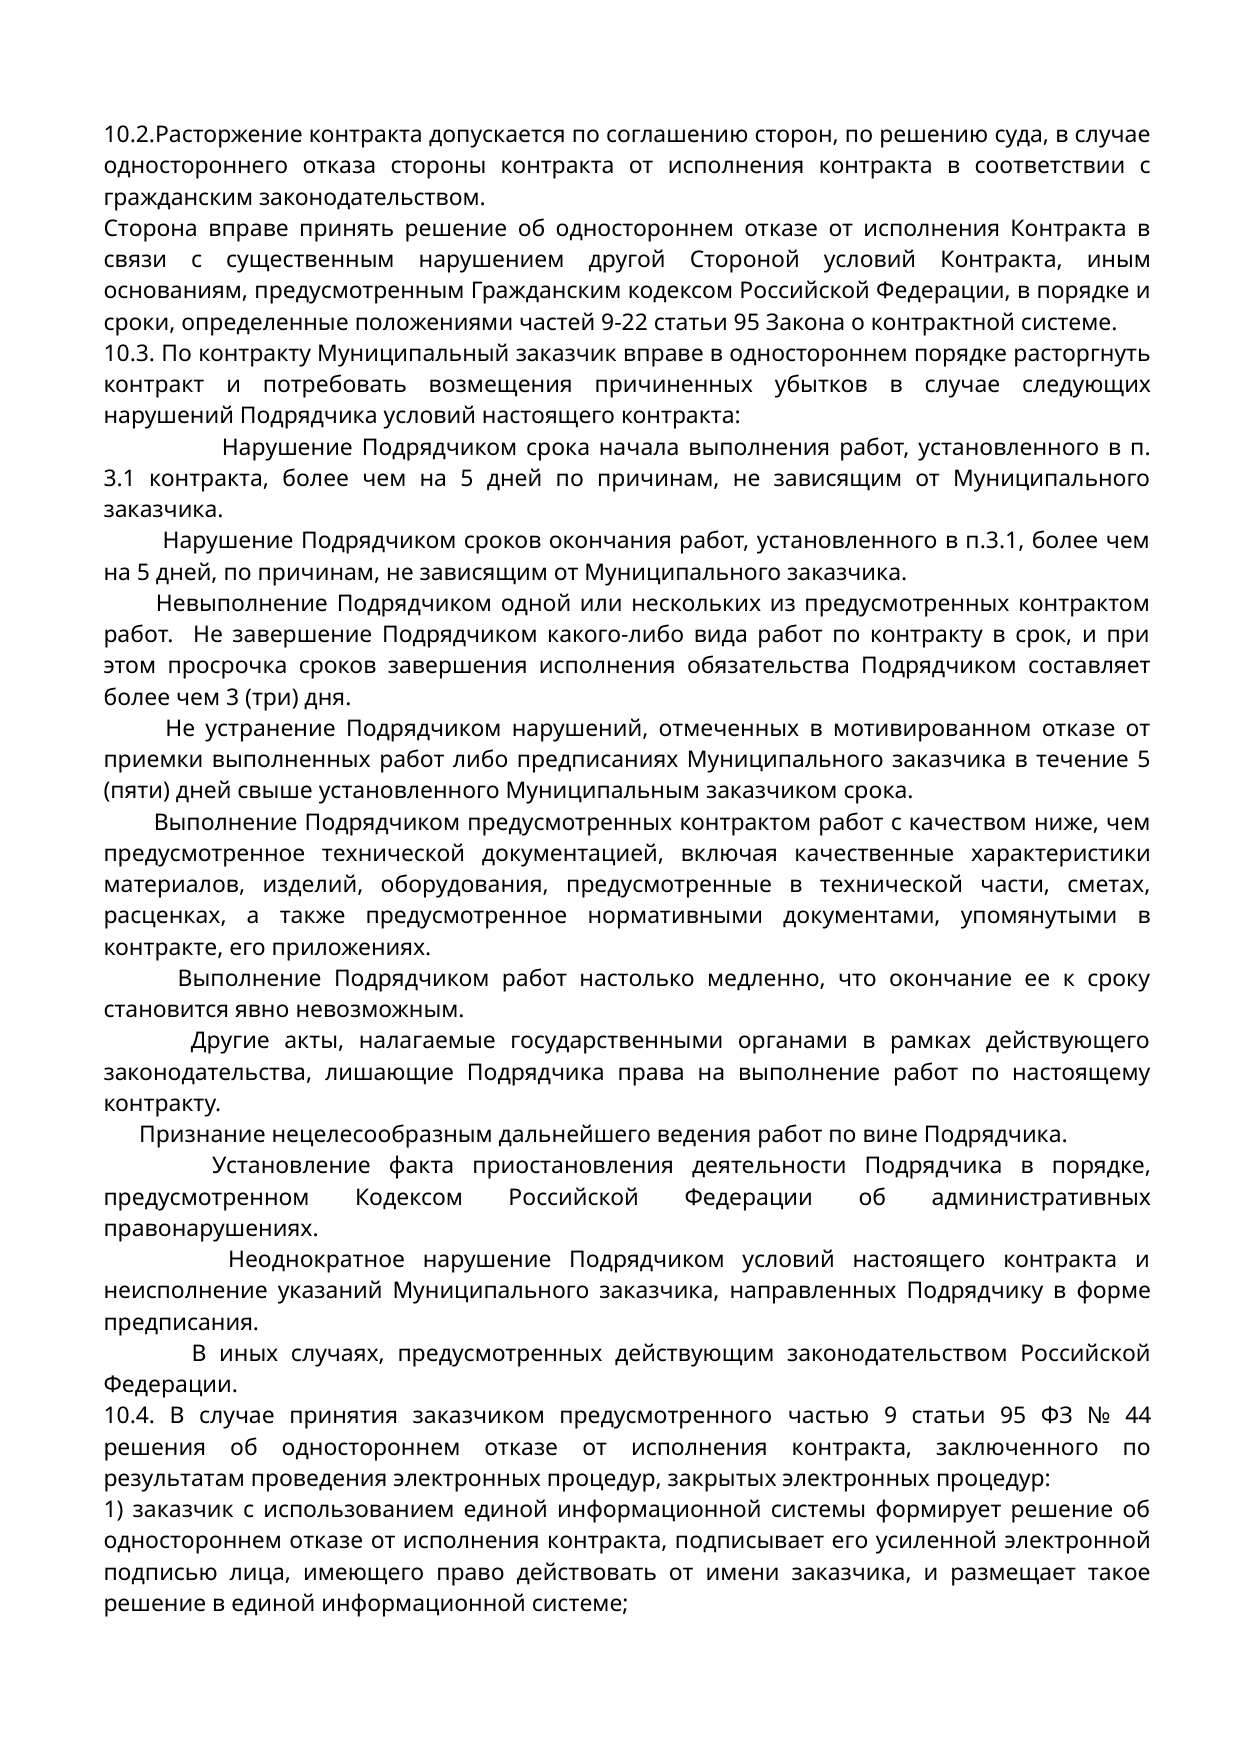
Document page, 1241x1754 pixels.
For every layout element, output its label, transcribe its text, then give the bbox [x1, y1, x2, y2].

text Сторона вправе принять решение об одностороннем отказе от исполнения Контракта в связи с существенным нарушением другой Стороной условий Контракта, иным основаниям, предусмотренным Гражданским кодексом Российской Федерации, в порядке и сроки, определенные положениями частей 9-22 статьи 95 Закона о контрактной системе. [103, 212, 1152, 337]
text 1) заказчик с использованием единой информационной системы формирует решение об одностороннем отказе от исполнения контракта, подписывает его усиленной электронной подписью лица, имеющего право действовать от имени заказчика, и размещает такое решение в единой информационной системе; [103, 1493, 1152, 1618]
text Не устранение Подрядчиком нарушений, отмеченных в мотивированном отказе от приемки выполненных работ либо предписаниях Муниципального заказчика в течение 5 (пяти) дней свыше установленного Муниципальным заказчиком срока. [103, 712, 1152, 806]
text 10.4. В случае принятия заказчиком предусмотренного частью 9 статьи 95 ФЗ № 44 решения об одностороннем отказе от исполнения контракта, заключенного по результатам проведения электронных процедур, закрытых электронных процедур: [103, 1399, 1152, 1493]
text Выполнение Подрядчиком предусмотренных контрактом работ с качеством ниже, чем предусмотренное технической документацией, включая качественные характеристики материалов, изделий, оборудования, предусмотренные в технической части, сметах, расценках, а также предусмотренное нормативными документами, упомянутыми в контракте, его приложениях. [103, 806, 1152, 962]
text 10.2.Расторжение контракта допускается по соглашению сторон, по решению суда, в случае одностороннего отказа стороны контракта от исполнения контракта в соответствии с гражданским законодательством. [103, 118, 1152, 212]
text 10.3. По контракту Муниципальный заказчик вправе в одностороннем порядке расторгнуть контракт и потребовать возмещения причиненных убытков в случае следующих нарушений Подрядчика условий настоящего контракта: [103, 337, 1152, 431]
text Неоднократное нарушение Подрядчиком условий настоящего контракта и неисполнение указаний Муниципального заказчика, направленных Подрядчику в форме предписания. [103, 1243, 1152, 1337]
text Установление факта приостановления деятельности Подрядчика в порядке, предусмотренном Кодексом Российской Федерации об административных правонарушениях. [103, 1149, 1152, 1243]
text Признание нецелесообразным дальнейшего ведения работ по вине Подрядчика. [103, 1118, 1152, 1149]
text Невыполнение Подрядчиком одной или нескольких из предусмотренных контрактом работ. Не завершение Подрядчиком какого-либо вида работ по контракту в срок, и при этом просрочка сроков завершения исполнения обязательства Подрядчиком составляет более чем 3 (три) дня. [103, 587, 1152, 712]
text Нарушение Подрядчиком срока начала выполнения работ, установленного в п. 3.1 контракта, более чем на 5 дней по причинам, не зависящим от Муниципального заказчика. [103, 431, 1152, 524]
text Выполнение Подрядчиком работ настолько медленно, что окончание ее к сроку становится явно невозможным. [103, 962, 1152, 1024]
text В иных случаях, предусмотренных действующим законодательством Российской Федерации. [103, 1337, 1152, 1399]
text Нарушение Подрядчиком сроков окончания работ, установленного в п.3.1, более чем на 5 дней, по причинам, не зависящим от Муниципального заказчика. [103, 524, 1152, 587]
text Другие акты, налагаемые государственными органами в рамках действующего законодательства, лишающие Подрядчика права на выполнение работ по настоящему контракту. [103, 1024, 1152, 1118]
